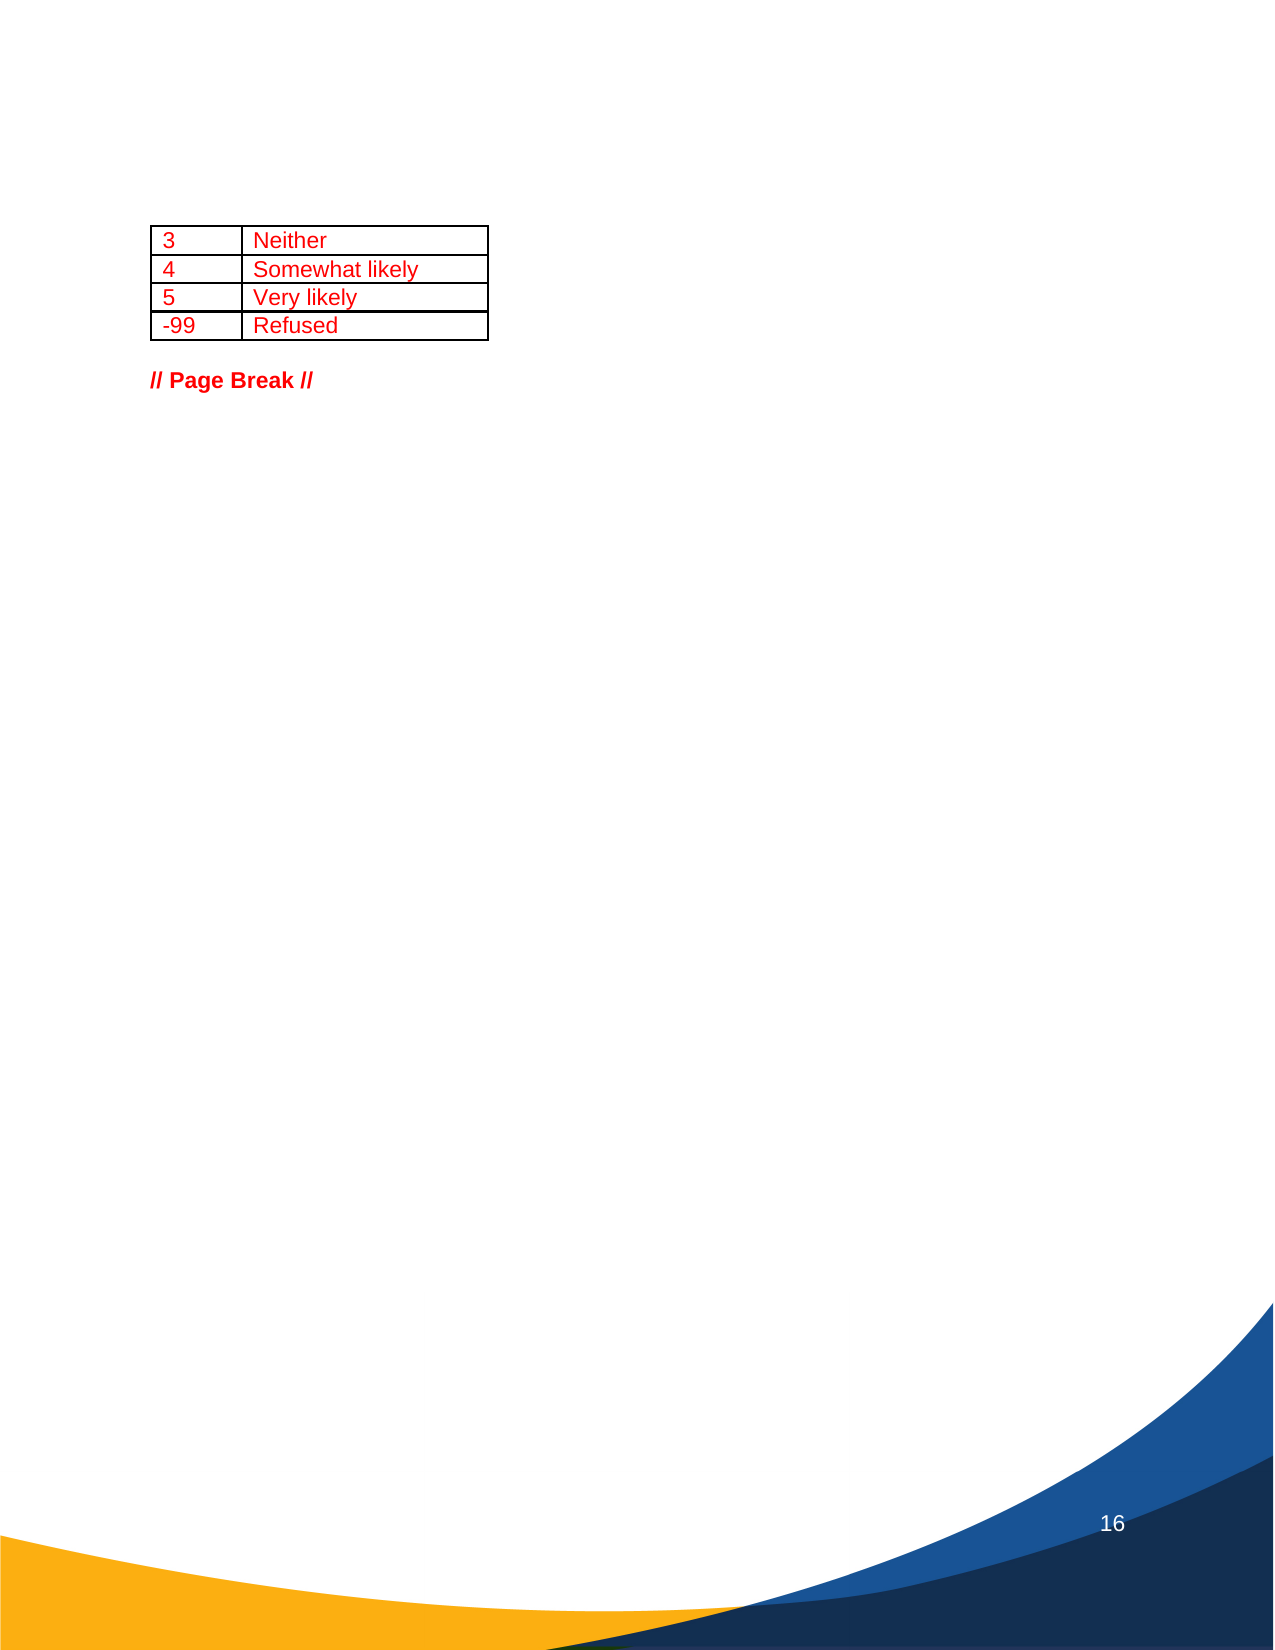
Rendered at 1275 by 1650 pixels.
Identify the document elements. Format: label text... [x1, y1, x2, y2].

table_cell 4 [152, 256, 241, 282]
text // Page Break // [150, 367, 1125, 393]
table_cell Neither [243, 227, 487, 253]
table_cell Refused [243, 313, 487, 339]
table_cell Very likely [243, 284, 487, 310]
table_cell 3 [152, 227, 241, 253]
table_cell 5 [152, 284, 241, 310]
table_cell -99 [152, 313, 241, 339]
table_cell Somewhat likely [243, 256, 487, 282]
picture [0, 1292, 1274, 1650]
